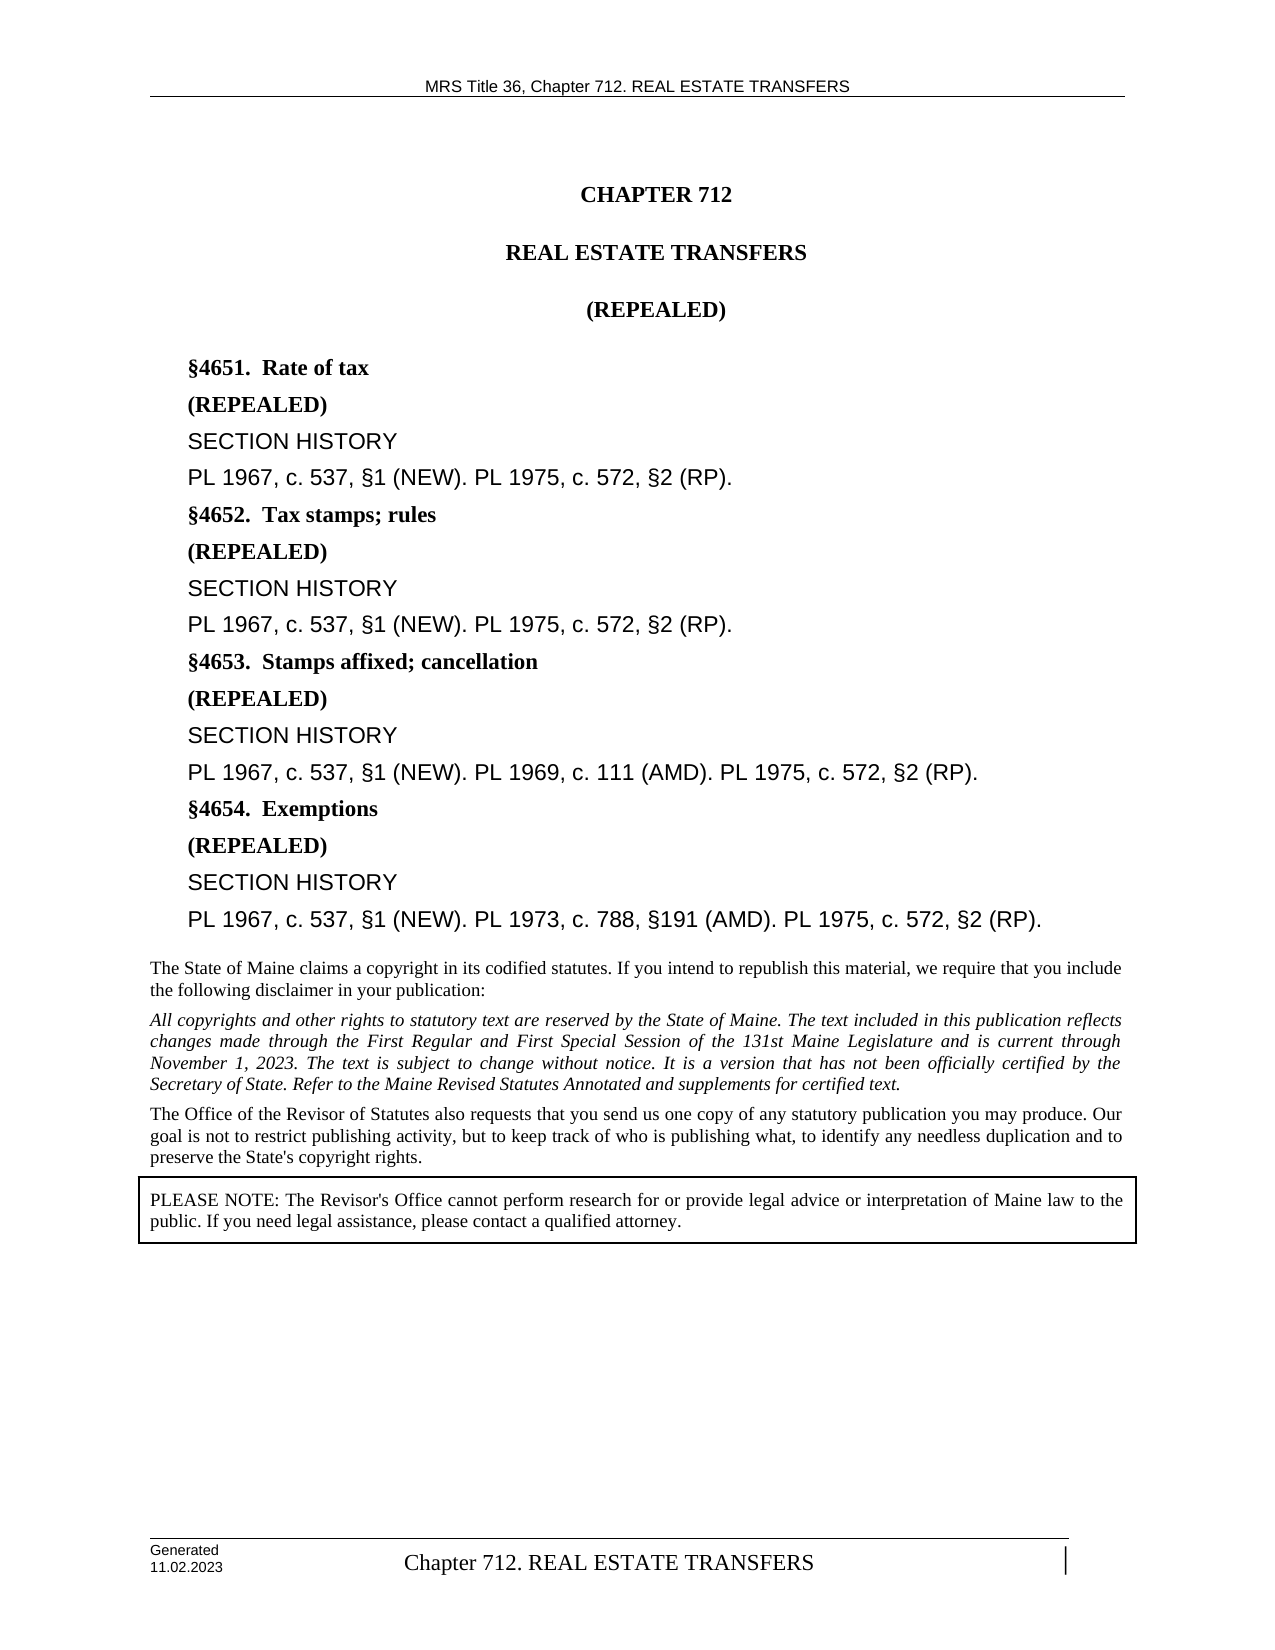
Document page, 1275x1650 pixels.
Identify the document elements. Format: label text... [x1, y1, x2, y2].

text §4653. Stamps affixed; cancellation [187, 648, 1125, 674]
text §4651. Rate of tax [187, 354, 1125, 380]
text SECTION HISTORY [187, 869, 1125, 895]
text (REPEALED) [187, 832, 1125, 858]
text (REPEALED) [187, 685, 1125, 711]
text All copyrights and other rights to statutory text are reserved by the State of Maine. The text included in this publication reflects changes made through the First Regular and First Special Session of the 131st Maine Legislature and is current through November 1, 2023 . The text is subject to change without notice. It is a version that has not been officially certified by the Secretary of State. Refer to the Maine Revised Statutes Annotated and supplements for certified text. [150, 1008, 1125, 1095]
text §4654. Exemptions [187, 795, 1125, 822]
text SECTION HISTORY [187, 428, 1125, 454]
text The Office of the Revisor of Statutes also requests that you send us one copy of any statutory publication you may produce. Our goal is not to restrict publishing activity, but to keep track of who is publishing what, to identify any needless duplication and to preserve the State's copyright rights. [150, 1103, 1125, 1168]
text PL 1967, c. 537, §1 (NEW). PL 1975, c. 572, §2 (RP). [187, 464, 1125, 491]
text The State of Maine claims a copyright in its codified statutes. If you intend to republish this material, we require that you include the following disclaimer in your publication: [150, 957, 1125, 1000]
text PL 1967, c. 537, §1 (NEW). PL 1975, c. 572, §2 (RP). [187, 611, 1125, 638]
text (REPEALED) [187, 296, 1125, 323]
text CHAPTER 712 [187, 181, 1125, 208]
text SECTION HISTORY [187, 722, 1125, 748]
text PL 1967, c. 537, §1 (NEW). PL 1973, c. 788, §191 (AMD). PL 1975, c. 572, §2 (RP). [187, 906, 1125, 932]
text REAL ESTATE TRANSFERS [187, 239, 1125, 265]
text SECTION HISTORY [187, 575, 1125, 601]
text (REPEALED) [187, 391, 1125, 417]
text PLEASE NOTE: The Revisor's Office cannot perform research for or provide legal advice or interpretation of Maine law to the public. If you need legal assistance, please contact a qualified attorney. [140, 1178, 1135, 1242]
text PL 1967, c. 537, §1 (NEW). PL 1969, c. 111 (AMD). PL 1975, c. 572, §2 (RP). [187, 758, 1125, 785]
text (REPEALED) [187, 538, 1125, 564]
text §4652. Tax stamps; rules [187, 501, 1125, 527]
